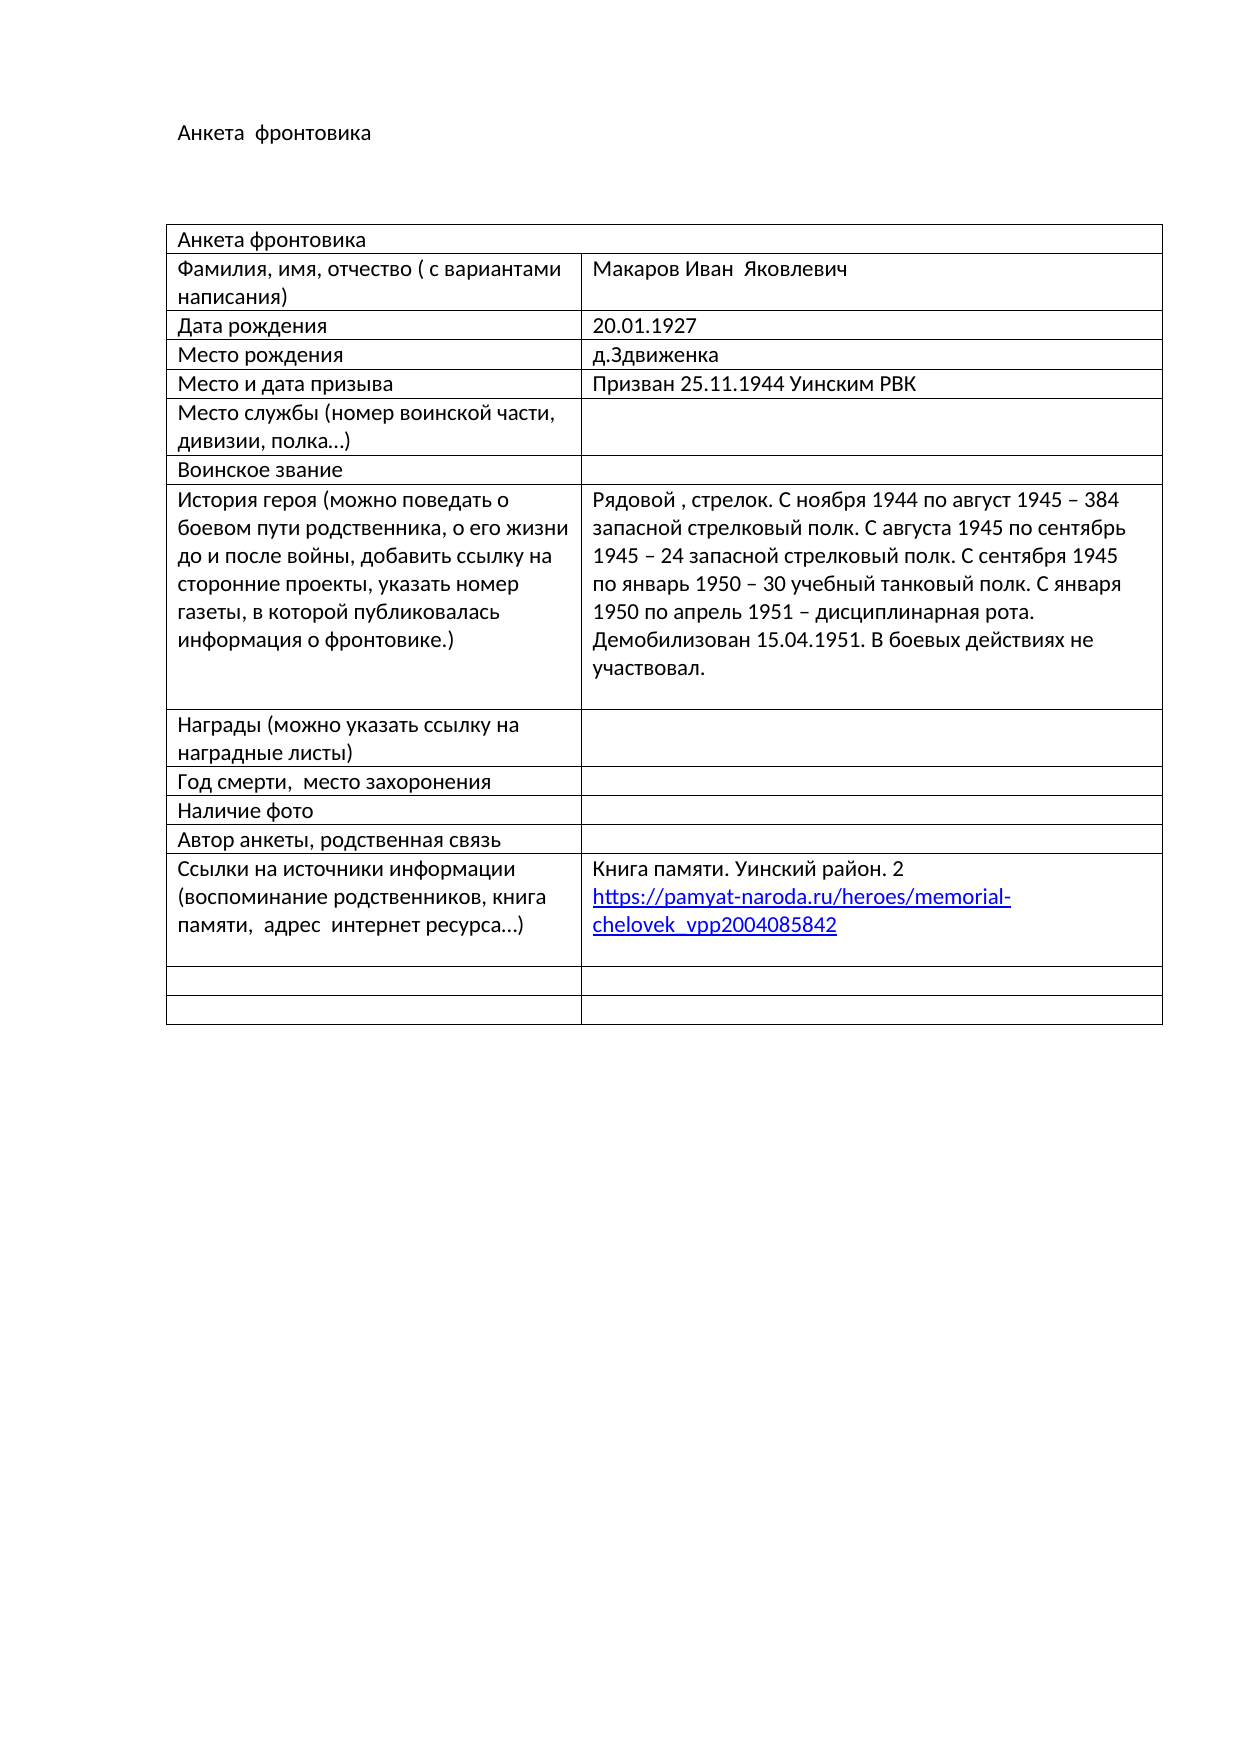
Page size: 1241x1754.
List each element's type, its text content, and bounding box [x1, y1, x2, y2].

table_cell [582, 399, 1162, 454]
table_cell История героя (можно поведать о боевом пути родственника, о его жизни до и после войны, добавить ссылку на сторонние проекты, указать номер газеты, в которой публиковалась информация о фронтовике.) [167, 485, 581, 709]
table_cell Макаров Иван Яковлевич [582, 254, 1162, 310]
table_cell [582, 456, 1162, 484]
table_cell Место и дата призыва [167, 370, 581, 397]
table_cell Место службы (номер воинской части, дивизии, полка…) [167, 399, 581, 454]
table_cell 20.01.1927 [582, 311, 1162, 339]
table_cell Воинское звание [167, 456, 581, 484]
table_cell Книга памяти. Уинский район. 2 https://pamyat-naroda.ru/heroes/memorial-chelovek_vpp2004085842 [582, 854, 1162, 966]
table_cell Наличие фото [167, 796, 581, 824]
text Анкета фронтовика [177, 118, 1152, 146]
table_cell [582, 710, 1162, 766]
table_cell [582, 967, 1162, 995]
table_cell [582, 767, 1162, 795]
table_cell [582, 796, 1162, 824]
table_cell Призван 25.11.1944 Уинским РВК [582, 370, 1162, 397]
table_cell Ссылки на источники информации (воспоминание родственников, книга памяти, адрес интернет ресурса…) [167, 854, 581, 966]
table_cell Место рождения [167, 340, 581, 368]
table_cell д.Здвиженка [582, 340, 1162, 368]
table_cell Награды (можно указать ссылку на наградные листы) [167, 710, 581, 766]
table_cell Год смерти, место захоронения [167, 767, 581, 795]
table_cell Фамилия, имя, отчество ( с вариантами написания) [167, 254, 581, 310]
table_cell Дата рождения [167, 311, 581, 339]
table_cell [167, 967, 581, 995]
table_header Анкета фронтовика [167, 225, 1162, 253]
table_cell [167, 996, 581, 1024]
table_cell [582, 825, 1162, 853]
table_cell Автор анкеты, родственная связь [167, 825, 581, 853]
table_cell Рядовой , стрелок. С ноября 1944 по август 1945 – 384 запасной стрелковый полк. С августа 1945 по сентябрь 1945 – 24 запасной стрелковый полк. С сентября 1945 по январь 1950 – 30 учебный танковый полк. С января 1950 по апрель 1951 – дисциплинарная рота. Демобилизован 15.04.1951. В боевых действиях не участвовал. [582, 485, 1162, 709]
table_cell [582, 996, 1162, 1024]
